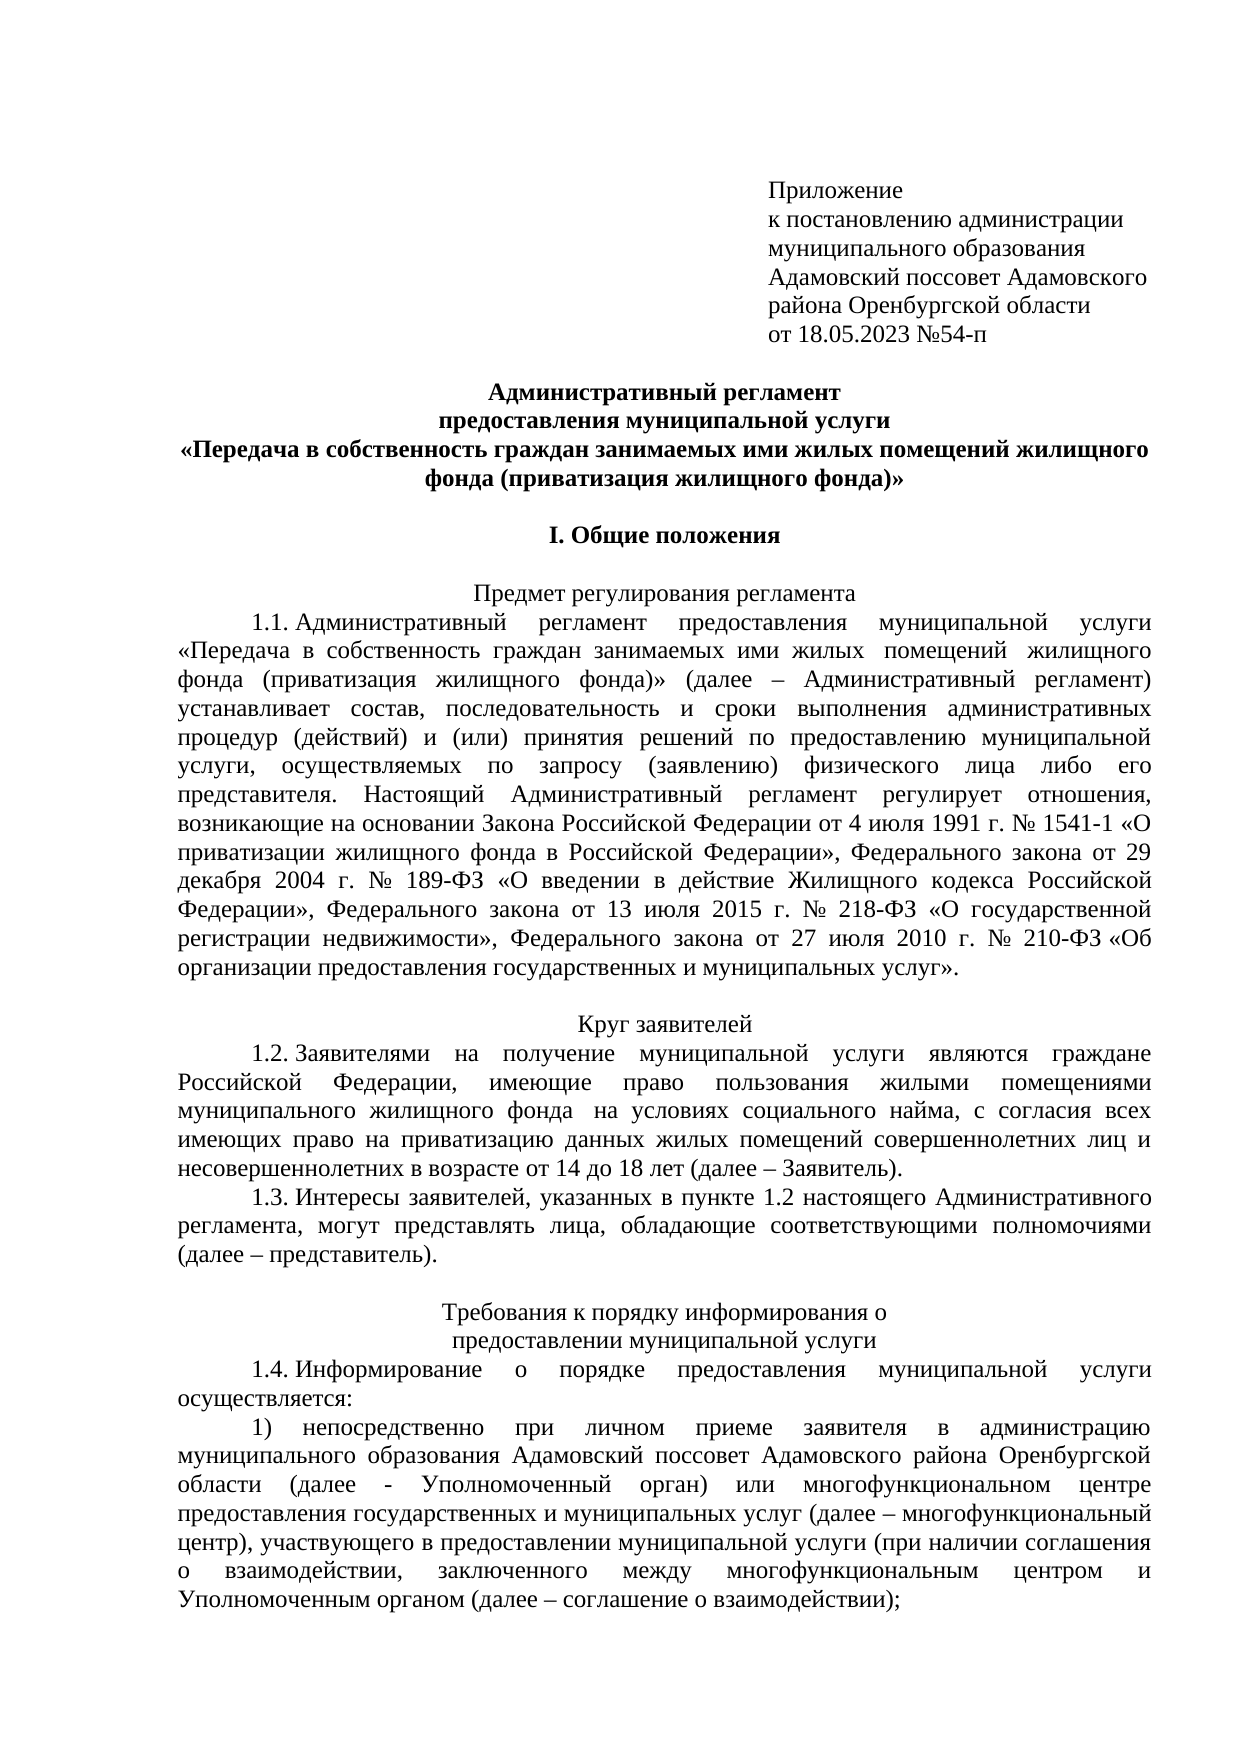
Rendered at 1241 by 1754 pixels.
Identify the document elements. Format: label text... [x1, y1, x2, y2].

text Требования к порядку информирования о [177, 1297, 1152, 1326]
text Предмет регулирования регламента [177, 578, 1152, 607]
list 1.3. Интересы заявителей, указанных в пункте 1.2 настоящего Административного регламента, могут представлять лица, обладающие соответствующими полномочиями (далее – представитель). [177, 1182, 1152, 1268]
text от 18.05.2023 №54-п [768, 319, 1152, 348]
text предоставлении муниципальной услуги [177, 1326, 1152, 1354]
text «Передача в собственность граждан занимаемых ими жилых помещений жилищного фонда (приватизация жилищного фонда)» [177, 434, 1152, 492]
text к постановлению администрации [768, 204, 1152, 233]
text предоставления муниципальной услуги [177, 406, 1152, 434]
text муниципального образования [768, 233, 1152, 262]
list 1.2. Заявителями на получение муниципальной услуги являются граждане Российской Федерации, имеющие право пользования жилыми помещениями муниципального жилищного фонда на условиях социального найма, с согласия всех имеющих право на приватизацию данных жилых помещений совершеннолетних лиц и несовершеннолетних в возрасте от 14 до 18 лет (далее – Заявитель). [177, 1038, 1152, 1182]
list 1.1. Административный регламент предоставления муниципальной услуги «Передача в собственность граждан занимаемых ими жилых помещений жилищного фонда (приватизация жилищного фонда)» (далее – Административный регламент) устанавливает состав, последовательность и сроки выполнения административных процедур (действий) и (или) принятия решений по предоставлению муниципальной услуги, осуществляемых по запросу (заявлению) физического лица либо его представителя. Настоящий Административный регламент регулирует отношения, возникающие на основании Закона Российской Федерации от 4 июля 1991 г. № 1541-1 «О приватизации жилищного фонда в Российской Федерации», Федерального закона от 29 декабря 2004 г. № 189-ФЗ «О введении в действие Жилищного кодекса Российской Федерации», Федерального закона от 13 июля 2015 г. № 218-ФЗ «О государственной регистрации недвижимости», Федерального закона от 27 июля 2010 г. № 210-ФЗ «Об организации предоставления государственных и муниципальных услуг». [177, 607, 1152, 981]
text Круг заявителей [177, 1009, 1152, 1038]
text 1) непосредственно при личном приеме заявителя в администрацию муниципального образования Адамовский поссовет Адамовского района Оренбургской области (далее - Уполномоченный орган) или многофункциональном центре предоставления государственных и муниципальных услуг (далее – многофункциональный центр), участвующего в предоставлении муниципальной услуги (при наличии соглашения о взаимодействии, заключенного между многофункциональным центром и Уполномоченным органом (далее – соглашение о взаимодействии); [177, 1412, 1152, 1613]
text I. Общие положения [177, 521, 1152, 549]
text Административный регламент [177, 377, 1152, 406]
text Адамовский поссовет Адамовского района Оренбургской области [768, 262, 1152, 319]
list 1.4. Информирование о порядке предоставления муниципальной услуги осуществляется: [177, 1354, 1152, 1412]
text Приложение [768, 176, 1152, 204]
